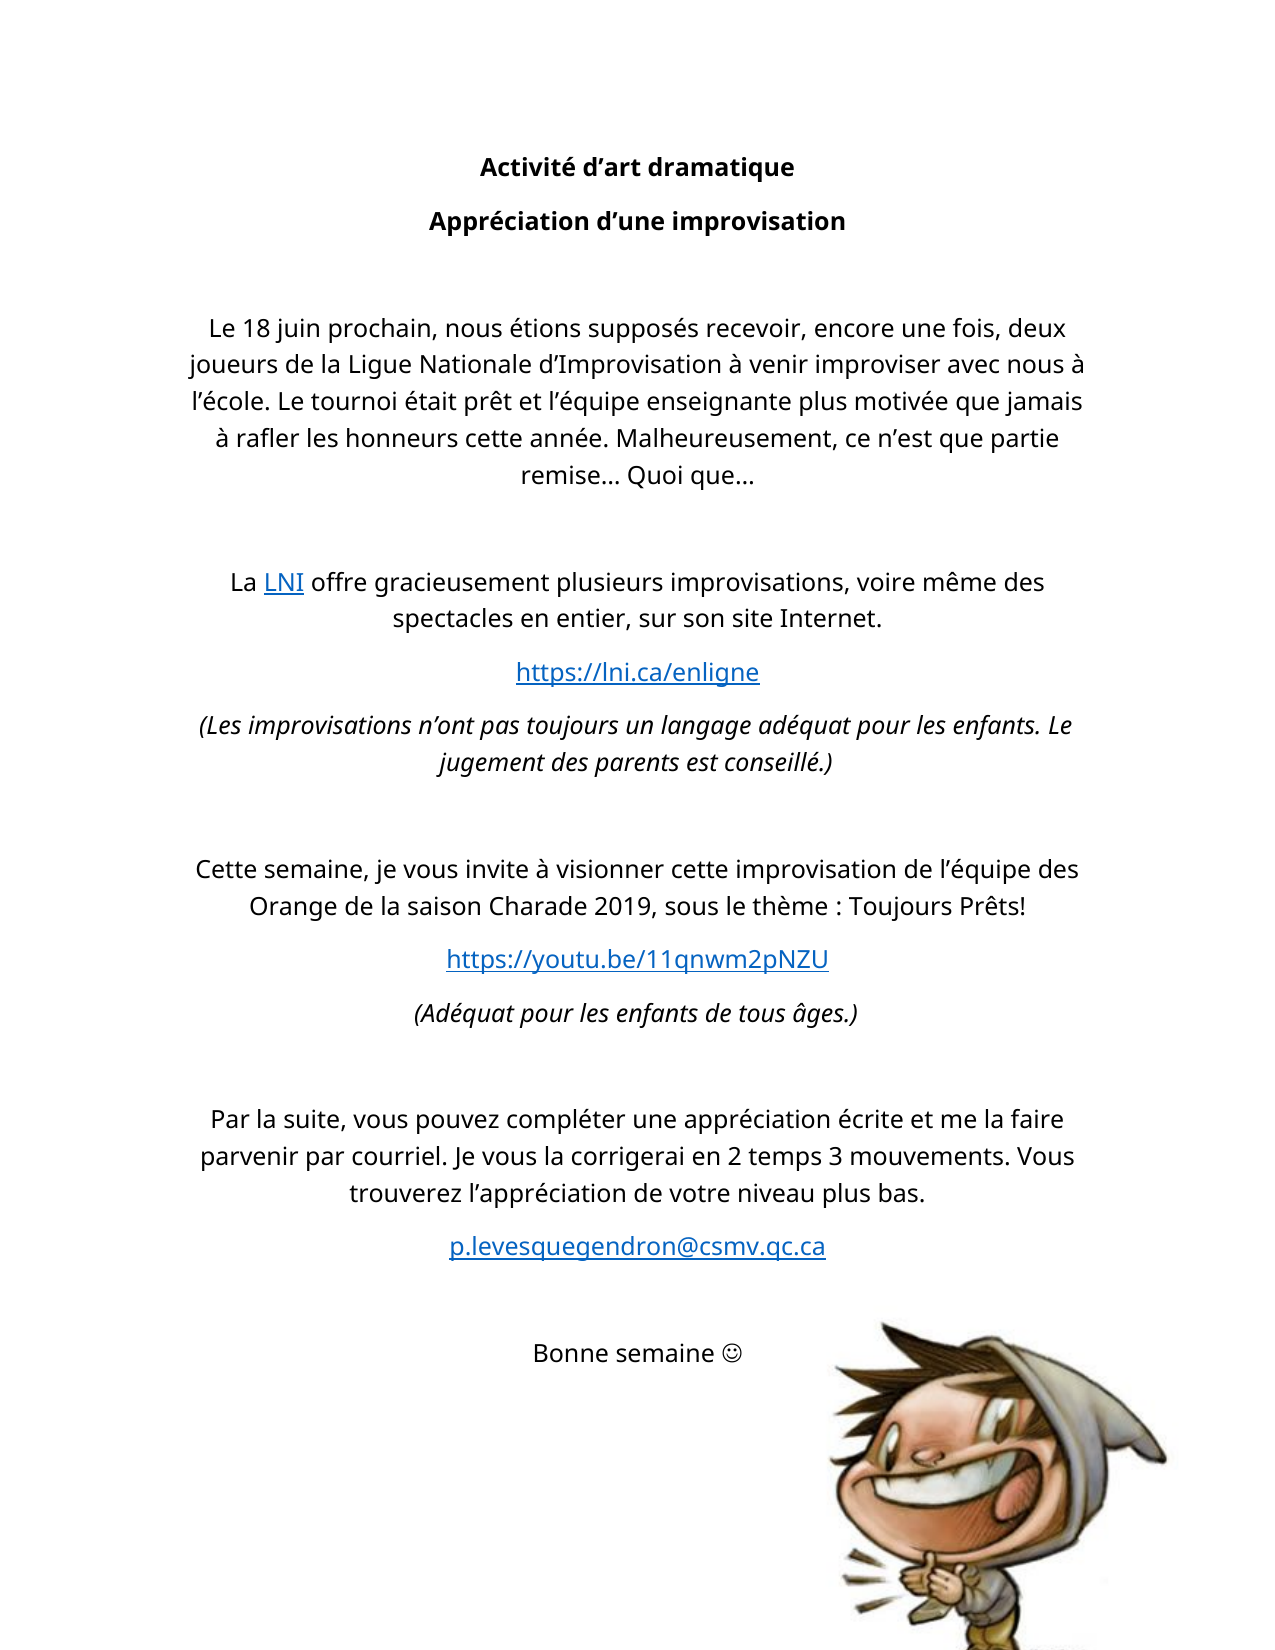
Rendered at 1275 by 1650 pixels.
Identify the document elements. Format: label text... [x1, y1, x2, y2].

picture [804, 1283, 1196, 1650]
text La LNI offre gracieusement plusieurs improvisations, voire même des spectacles en entier, sur son site Internet. [187, 564, 1087, 635]
text (Adéquat pour les enfants de tous âges.) [187, 995, 1087, 1029]
text https://lni.ca/enligne [187, 654, 1087, 688]
text Cette semaine, je vous invite à visionner cette improvisation de l’équipe des Orange de la saison Charade 2019, sous le thème : Toujours Prêts! [187, 852, 1087, 922]
text p.levesquegendron@csmv.qc.ca [187, 1229, 1087, 1263]
text Le 18 juin prochain, nous étions supposés recevoir, encore une fois, deux joueurs de la Ligue Nationale d’Improvisation à venir improviser avec nous à l’école. Le tournoi était prêt et l’équipe enseignante plus motivée que jamais à rafler les honneurs cette année. Malheureusement, ce n’est que partie remise… Quoi que… [187, 310, 1087, 491]
text Bonne semaine [187, 1336, 804, 1370]
text Par la suite, vous pouvez compléter une appréciation écrite et me la faire parvenir par courriel. Je vous la corrigerai en 2 temps 3 mouvements. Vous trouverez l’appréciation de votre niveau plus bas. [187, 1102, 1087, 1210]
text https://youtu.be/11qnwm2pNZU [187, 942, 1087, 976]
text (Les improvisations n’ont pas toujours un langage adéquat pour les enfants. Le jugement des parents est conseillé.) [187, 708, 1087, 779]
text Activité d’art dramatique [187, 150, 1087, 184]
text Appréciation d’une improvisation [187, 203, 1087, 237]
